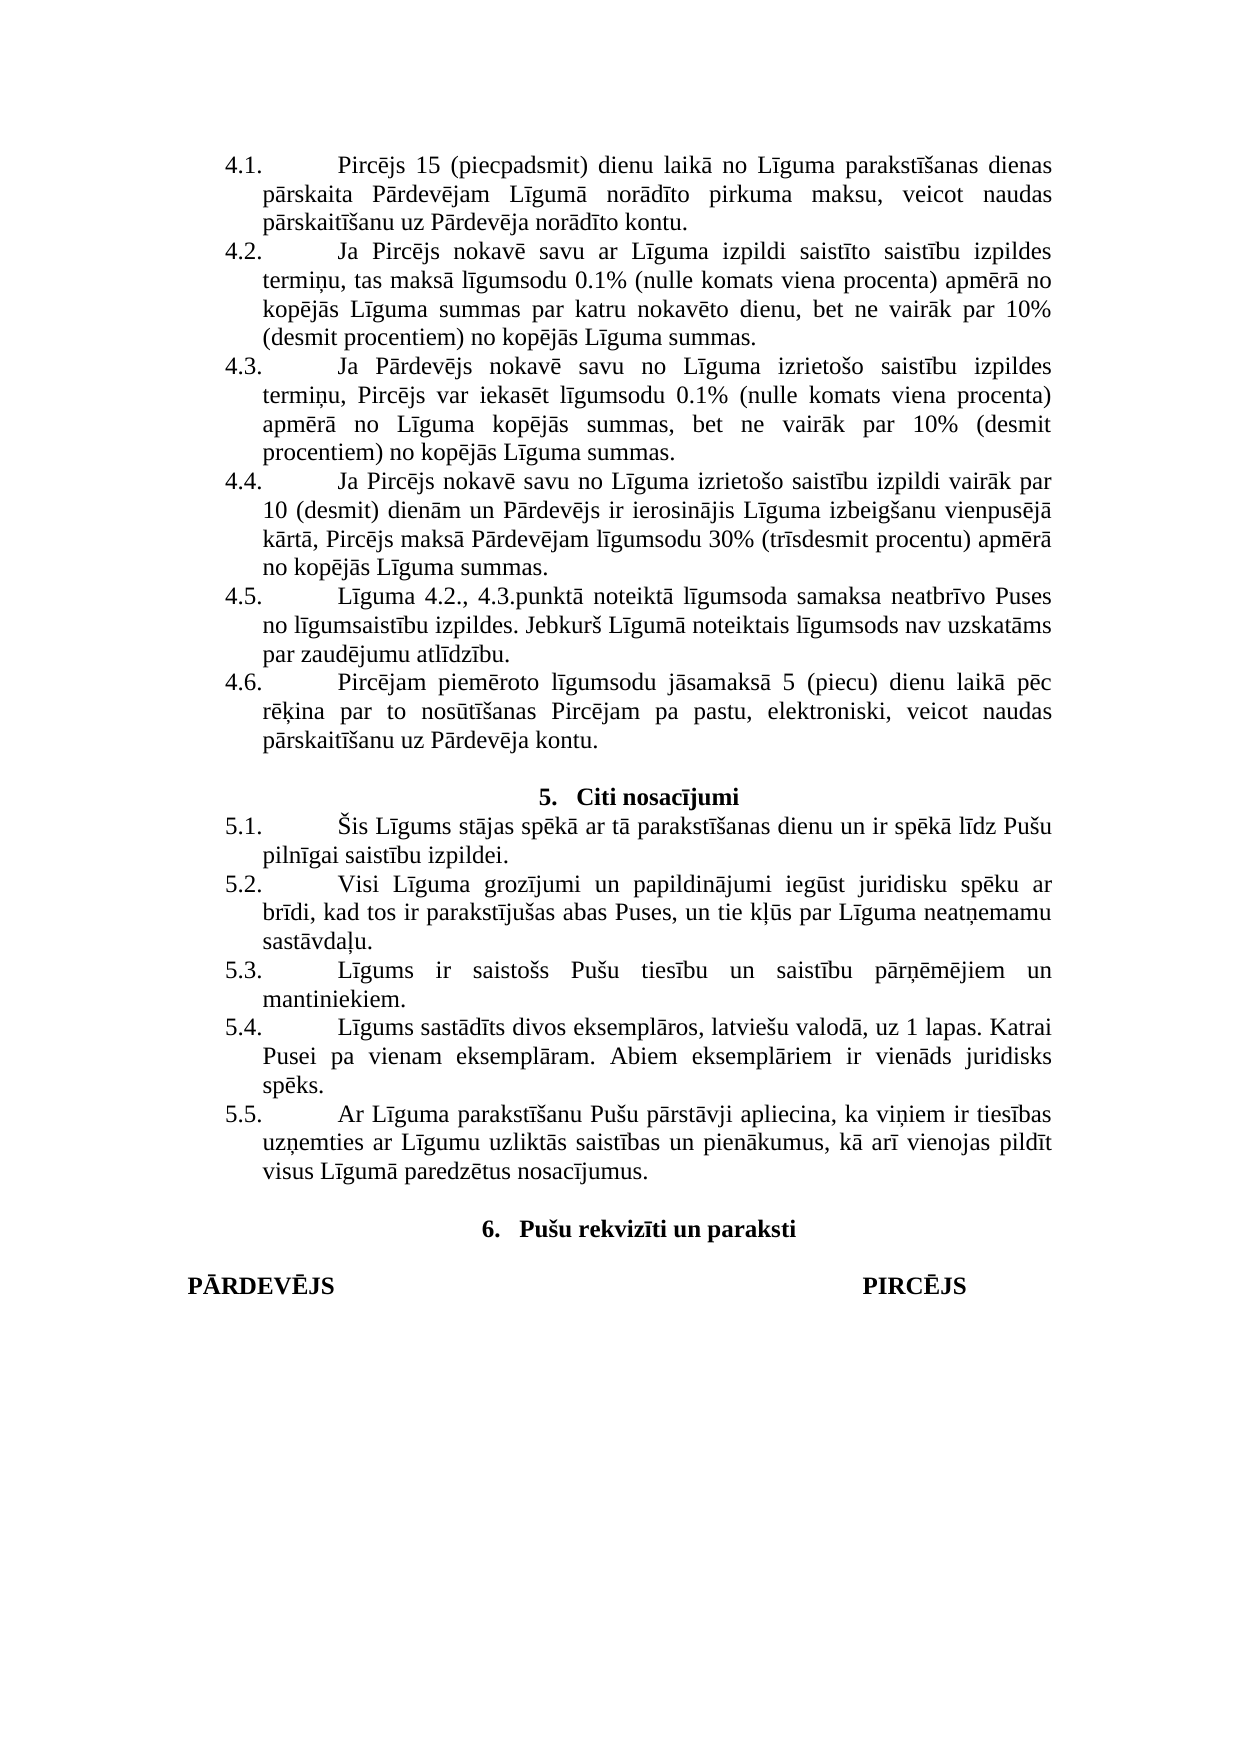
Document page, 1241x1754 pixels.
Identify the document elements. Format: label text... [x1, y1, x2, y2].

list Ja Pircējs nokavē savu ar Līguma izpildi saistīto saistību izpildes termiņu, tas maksā līgumsodu 0.1% (nulle komats viena procenta) apmērā no kopējās Līguma summas par katru nokavēto dienu, bet ne vairāk par 10% (desmit procentiem) no kopējās Līguma summas. [225, 236, 1053, 351]
text PĀRDEVĒJS PIRCĒJS [187, 1271, 1053, 1300]
list Līguma 4.2., 4.3.punktā noteiktā līgumsoda samaksa neatbrīvo Puses no līgumsaistību izpildes. Jebkurš Līgumā noteiktais līgumsods nav uzskatāms par zaudējumu atlīdzību. [225, 581, 1053, 667]
list Līgums sastādīts divos eksemplāros, latviešu valodā, uz 1 lapas. Katrai Pusei pa vienam eksemplāram. Abiem eksemplāriem ir vienāds juridisks spēks. [225, 1012, 1053, 1099]
list Visi Līguma grozījumi un papildinājumi iegūst juridisku spēku ar brīdi, kad tos ir parakstījušas abas Puses, un tie kļūs par Līguma neatņemamu sastāvdaļu. [225, 869, 1053, 955]
list Šis Līgums stājas spēkā ar tā parakstīšanas dienu un ir spēkā līdz Pušu pilnīgai saistību izpildei. [225, 811, 1053, 869]
list Pircējs 15 (piecpadsmit) dienu laikā no Līguma parakstīšanas dienas pārskaita Pārdevējam Līgumā norādīto pirkuma maksu, veicot naudas pārskaitīšanu uz Pārdevēja norādīto kontu. [225, 150, 1053, 236]
list Ja Pārdevējs nokavē savu no Līguma izrietošo saistību izpildes termiņu, Pircējs var iekasēt līgumsodu 0.1% (nulle komats viena procenta) apmērā no Līguma kopējās summas, bet ne vairāk par 10% (desmit procentiem) no kopējās Līguma summas. [225, 351, 1053, 466]
list Ja Pircējs nokavē savu no Līguma izrietošo saistību izpildi vairāk par 10 (desmit) dienām un Pārdevējs ir ierosinājis Līguma izbeigšanu vienpusējā kārtā, Pircējs maksā Pārdevējam līgumsodu 30% (trīsdesmit procentu) apmērā no kopējās Līguma summas. [225, 466, 1053, 581]
list Citi nosacījumi [225, 782, 1053, 811]
list Pušu rekvizīti un paraksti [225, 1214, 1053, 1242]
list Līgums ir saistošs Pušu tiesību un saistību pārņēmējiem un mantiniekiem. [225, 955, 1053, 1012]
list Pircējam piemēroto līgumsodu jāsamaksā 5 (piecu) dienu laikā pēc rēķina par to nosūtīšanas Pircējam pa pastu, elektroniski, veicot naudas pārskaitīšanu uz Pārdevēja kontu. [225, 667, 1053, 754]
list Ar Līguma parakstīšanu Pušu pārstāvji apliecina, ka viņiem ir tiesības uzņemties ar Līgumu uzliktās saistības un pienākumus, kā arī vienojas pildīt visus Līgumā paredzētus nosacījumus. [225, 1099, 1053, 1185]
